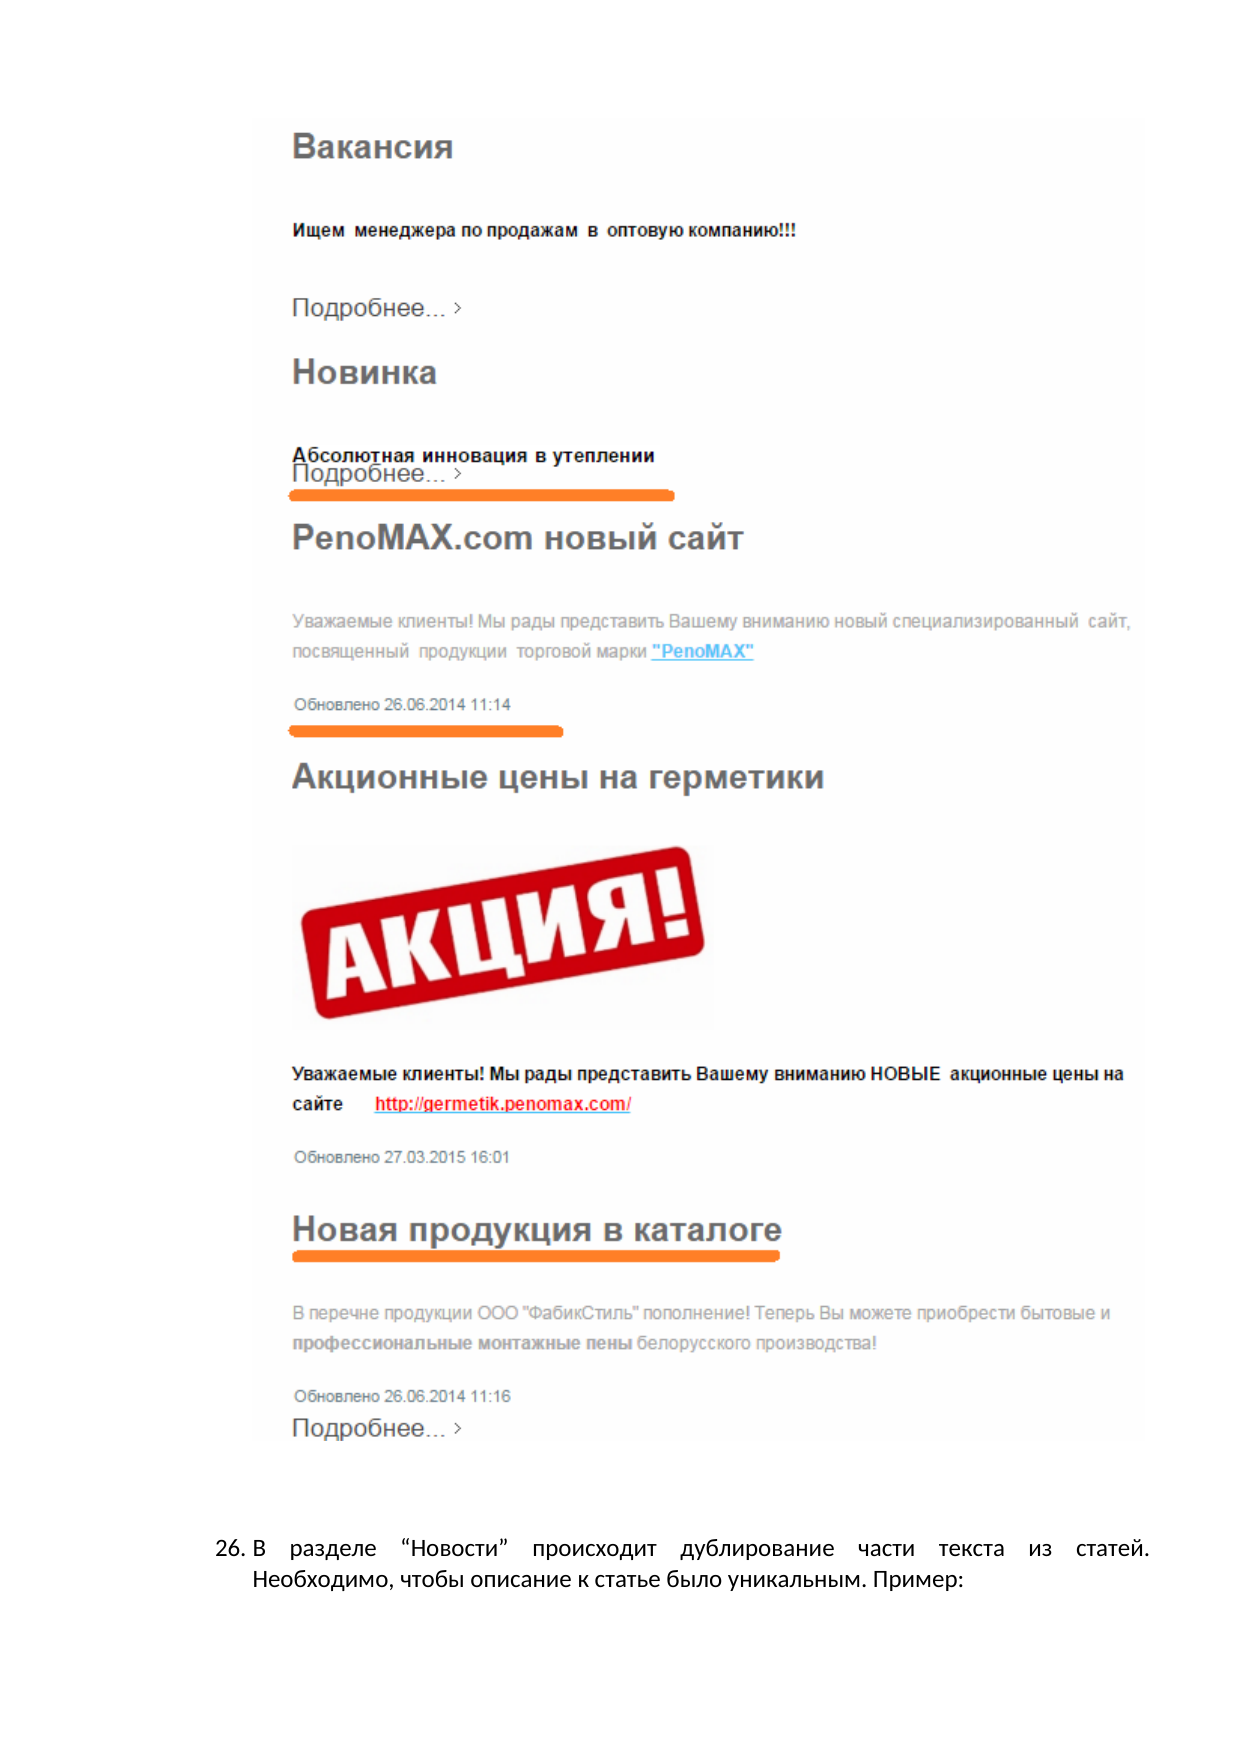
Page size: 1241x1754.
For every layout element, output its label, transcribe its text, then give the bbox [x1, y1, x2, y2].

picture [252, 118, 1146, 1441]
list В разделе “Новости” происходит дублирование части текста из статей. Необходимо, чтобы описание к статье было уникальным. Пример: [215, 1532, 1152, 1593]
